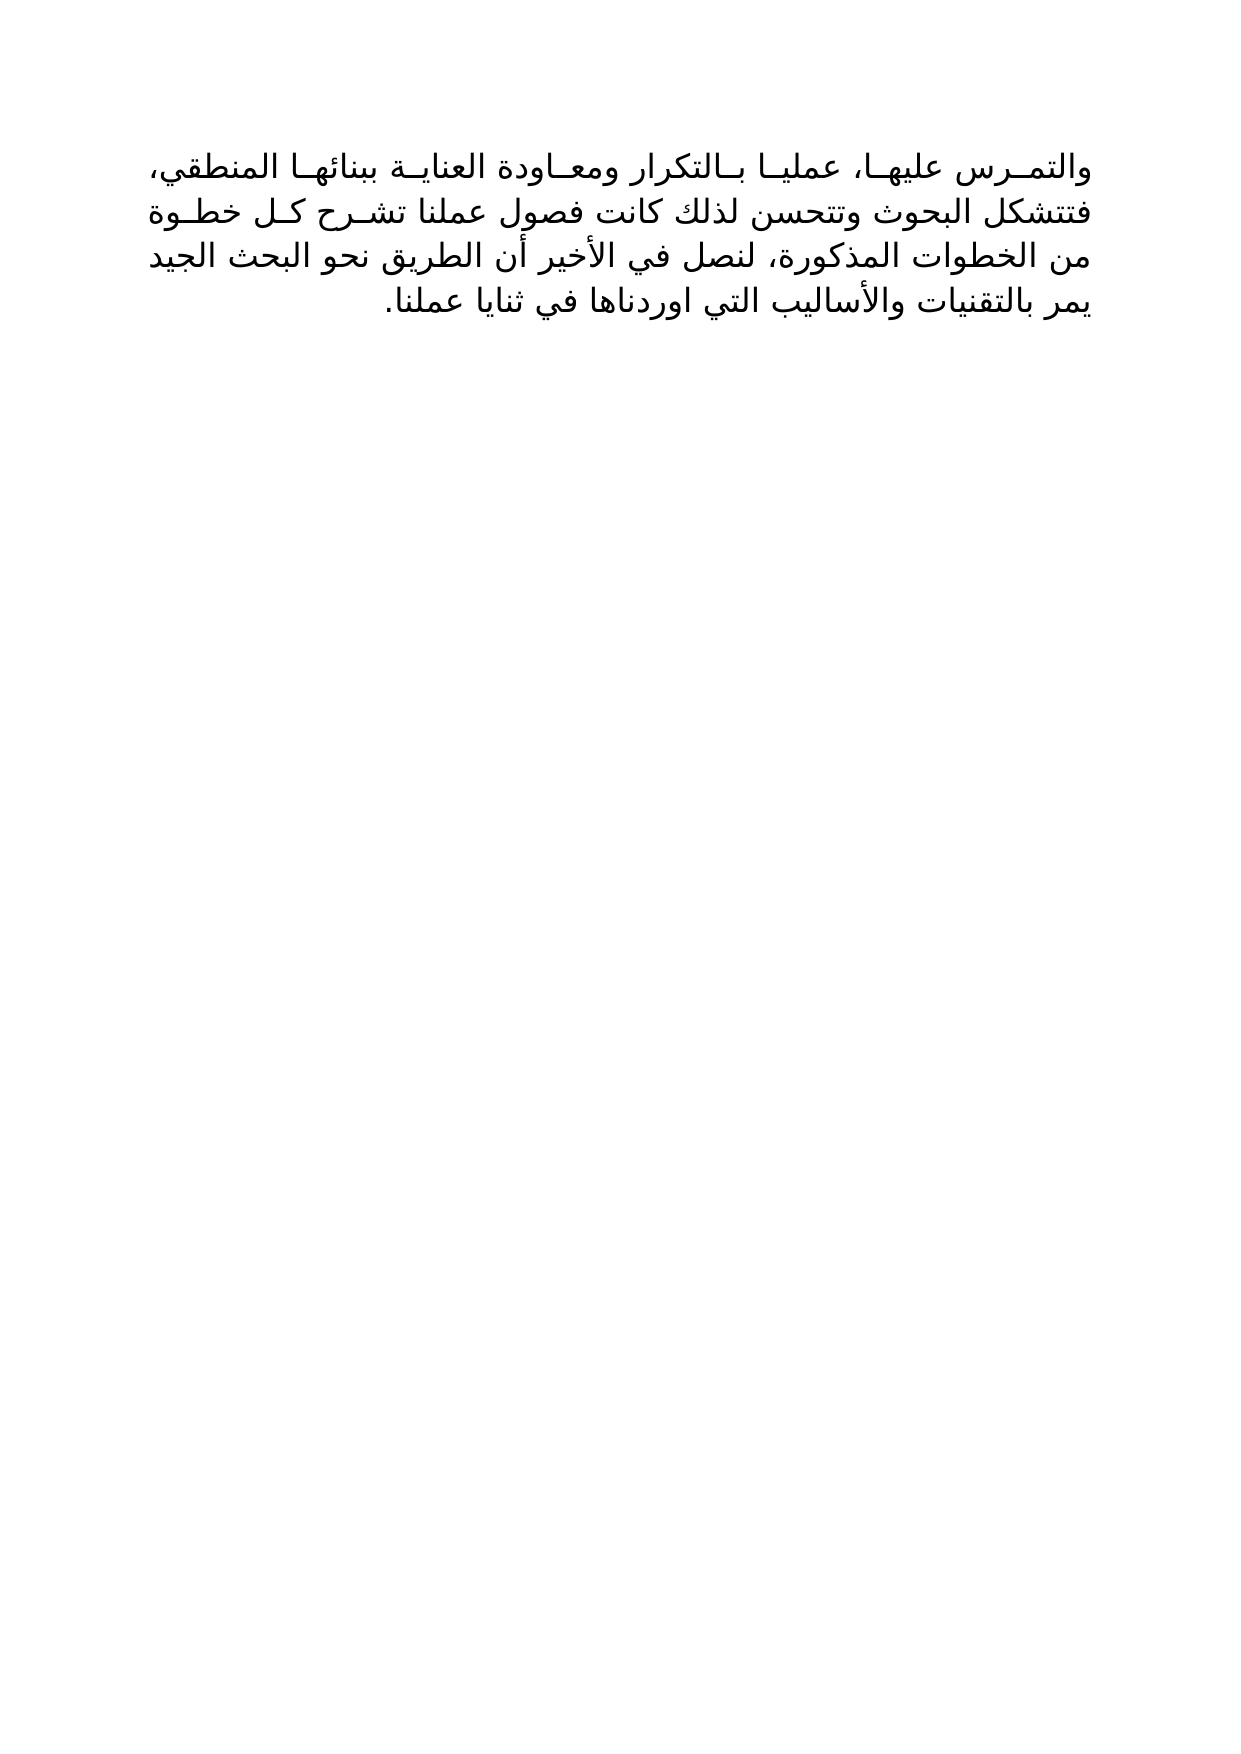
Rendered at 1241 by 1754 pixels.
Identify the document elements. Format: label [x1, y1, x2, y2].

text [148, 148, 1093, 320]
